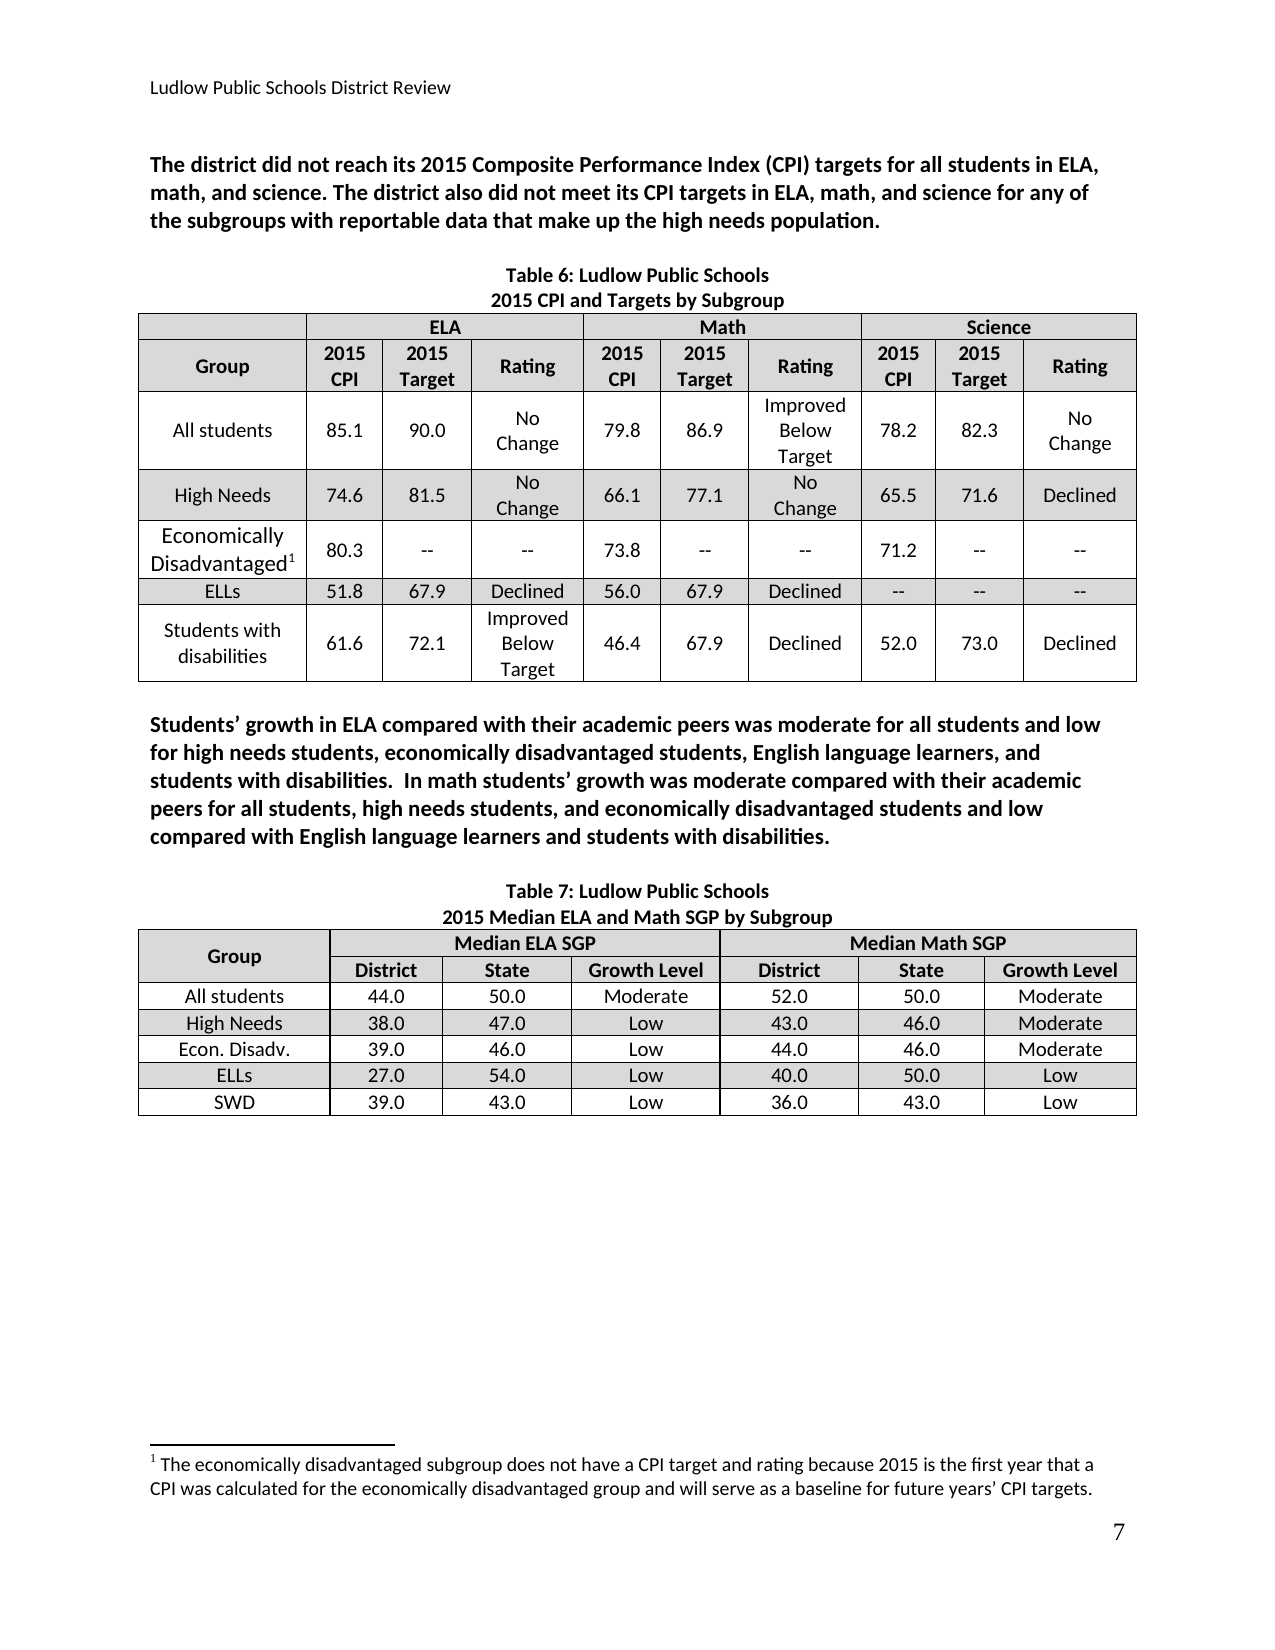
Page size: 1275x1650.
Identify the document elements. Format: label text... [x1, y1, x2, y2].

table_cell 67.9 [661, 605, 748, 681]
table_cell Declined [1024, 470, 1136, 520]
table_cell 52.0 [721, 983, 858, 1009]
table_cell -- [936, 579, 1023, 604]
table_header Table 7: Ludlow Public Schools 2015 Median ELA and Math SGP by Subgroup [139, 879, 1136, 929]
table_cell Moderate [572, 983, 719, 1009]
table_header Table 6: Ludlow Public Schools 2015 CPI and Targets by Subgroup [139, 262, 1136, 313]
table_cell Declined [472, 579, 583, 604]
table_cell 46.0 [859, 1036, 984, 1062]
table_cell 44.0 [331, 983, 442, 1009]
table_cell Declined [749, 579, 861, 604]
table_cell No Change [1024, 392, 1136, 468]
table_cell 44.0 [721, 1036, 858, 1062]
table_cell 86.9 [661, 392, 748, 468]
table_cell 71.2 [862, 521, 935, 577]
table_cell 78.2 [862, 392, 935, 468]
table_cell 36.0 [721, 1089, 858, 1114]
table_cell Group [139, 930, 329, 982]
table_cell 74.6 [307, 470, 382, 520]
table_cell Moderate [985, 1010, 1136, 1035]
table_cell District [721, 957, 858, 982]
text Students’ growth in ELA compared with their academic peers was moderate for all students and low for high needs students, economically disadvantaged students, English language learners, and students with disabilities. In math students’ growth was moderate compared with their academic peers for all students, high needs students, and economically disadvantaged students and low compared with English language learners and students with disabilities. [150, 710, 1125, 850]
table_cell Low [985, 1089, 1136, 1114]
table_cell 2015 CPI [307, 340, 382, 391]
table_cell 39.0 [331, 1089, 442, 1114]
table_cell Students with disabilities [139, 605, 306, 681]
table_cell 81.5 [383, 470, 471, 520]
table_cell 67.9 [661, 579, 748, 604]
table_cell 65.5 [862, 470, 935, 520]
table_cell 46.4 [584, 605, 660, 681]
table_cell No Change [749, 470, 861, 520]
table_cell Rating [472, 340, 583, 391]
table_cell 73.0 [936, 605, 1023, 681]
table_cell Science [862, 314, 1136, 339]
table_cell 50.0 [859, 983, 984, 1009]
table_cell 2015 CPI [584, 340, 660, 391]
table_cell -- [1024, 521, 1136, 577]
table_cell Low [572, 1089, 719, 1114]
table_cell District [331, 957, 442, 982]
text The district did not reach its 2015 Composite Performance Index (CPI) targets for all students in ELA, math, and science. The district also did not meet its CPI targets in ELA, math, and science for any of the subgroups with reportable data that make up the high needs population. [150, 150, 1125, 234]
table_cell -- [936, 521, 1023, 577]
table_cell Declined [1024, 605, 1136, 681]
table_cell Median Math SGP [721, 930, 1136, 956]
table_cell Low [572, 1036, 719, 1062]
table_cell No Change [472, 470, 583, 520]
table_cell 47.0 [443, 1010, 571, 1035]
table_cell 39.0 [331, 1036, 442, 1062]
table_cell No Change [472, 392, 583, 468]
table_cell Rating [749, 340, 861, 391]
table_cell 54.0 [443, 1063, 571, 1088]
table_cell Declined [749, 605, 861, 681]
table_cell High Needs [139, 470, 306, 520]
table_cell -- [472, 521, 583, 577]
table_cell Math [584, 314, 861, 339]
table_cell -- [749, 521, 861, 577]
table_cell 72.1 [383, 605, 471, 681]
table_cell All students [139, 392, 306, 468]
table_cell 2015 CPI [862, 340, 935, 391]
table_cell 85.1 [307, 392, 382, 468]
table_cell Low [572, 1010, 719, 1035]
table_cell 46.0 [443, 1036, 571, 1062]
table_cell 82.3 [936, 392, 1023, 468]
table_cell Growth Level [572, 957, 719, 982]
table_cell Low [572, 1063, 719, 1088]
table_cell State [443, 957, 571, 982]
table_cell 73.8 [584, 521, 660, 577]
table_cell 77.1 [661, 470, 748, 520]
table_cell 38.0 [331, 1010, 442, 1035]
table_cell Growth Level [985, 957, 1136, 982]
table_cell Economically Disadvantaged [139, 521, 306, 577]
table_cell Improved Below Target [472, 605, 583, 681]
table_cell Moderate [985, 1036, 1136, 1062]
table_cell 90.0 [383, 392, 471, 468]
table_cell 46.0 [859, 1010, 984, 1035]
table_cell 43.0 [443, 1089, 571, 1114]
table_cell High Needs [139, 1010, 329, 1035]
table_cell 2015 Target [661, 340, 748, 391]
table_cell 50.0 [859, 1063, 984, 1088]
table_cell -- [1024, 579, 1136, 604]
table_cell Median ELA SGP [331, 930, 719, 956]
table_cell State [859, 957, 984, 982]
table_cell Econ. Disadv. [139, 1036, 329, 1062]
table_cell Improved Below Target [749, 392, 861, 468]
table_cell ELLs [139, 1063, 329, 1088]
table_cell -- [862, 579, 935, 604]
table_cell 51.8 [307, 579, 382, 604]
table_cell 2015 Target [383, 340, 471, 391]
table_cell Rating [1024, 340, 1136, 391]
table_cell 67.9 [383, 579, 471, 604]
table_cell 80.3 [307, 521, 382, 577]
table_cell ELA [307, 314, 583, 339]
table_cell -- [661, 521, 748, 577]
table_cell 61.6 [307, 605, 382, 681]
table_cell SWD [139, 1089, 329, 1114]
table_cell Moderate [985, 983, 1136, 1009]
table_cell 79.8 [584, 392, 660, 468]
table_cell 71.6 [936, 470, 1023, 520]
table_cell [139, 314, 306, 339]
table_cell 66.1 [584, 470, 660, 520]
table_cell 2015 Target [936, 340, 1023, 391]
table_cell 40.0 [721, 1063, 858, 1088]
table_cell -- [383, 521, 471, 577]
table_cell 50.0 [443, 983, 571, 1009]
table_cell ELLs [139, 579, 306, 604]
table_cell 27.0 [331, 1063, 442, 1088]
table_cell 43.0 [859, 1089, 984, 1114]
table_cell 52.0 [862, 605, 935, 681]
table_cell 43.0 [721, 1010, 858, 1035]
table_cell Group [139, 340, 306, 391]
table_cell 56.0 [584, 579, 660, 604]
table_cell Low [985, 1063, 1136, 1088]
table_cell All students [139, 983, 329, 1009]
